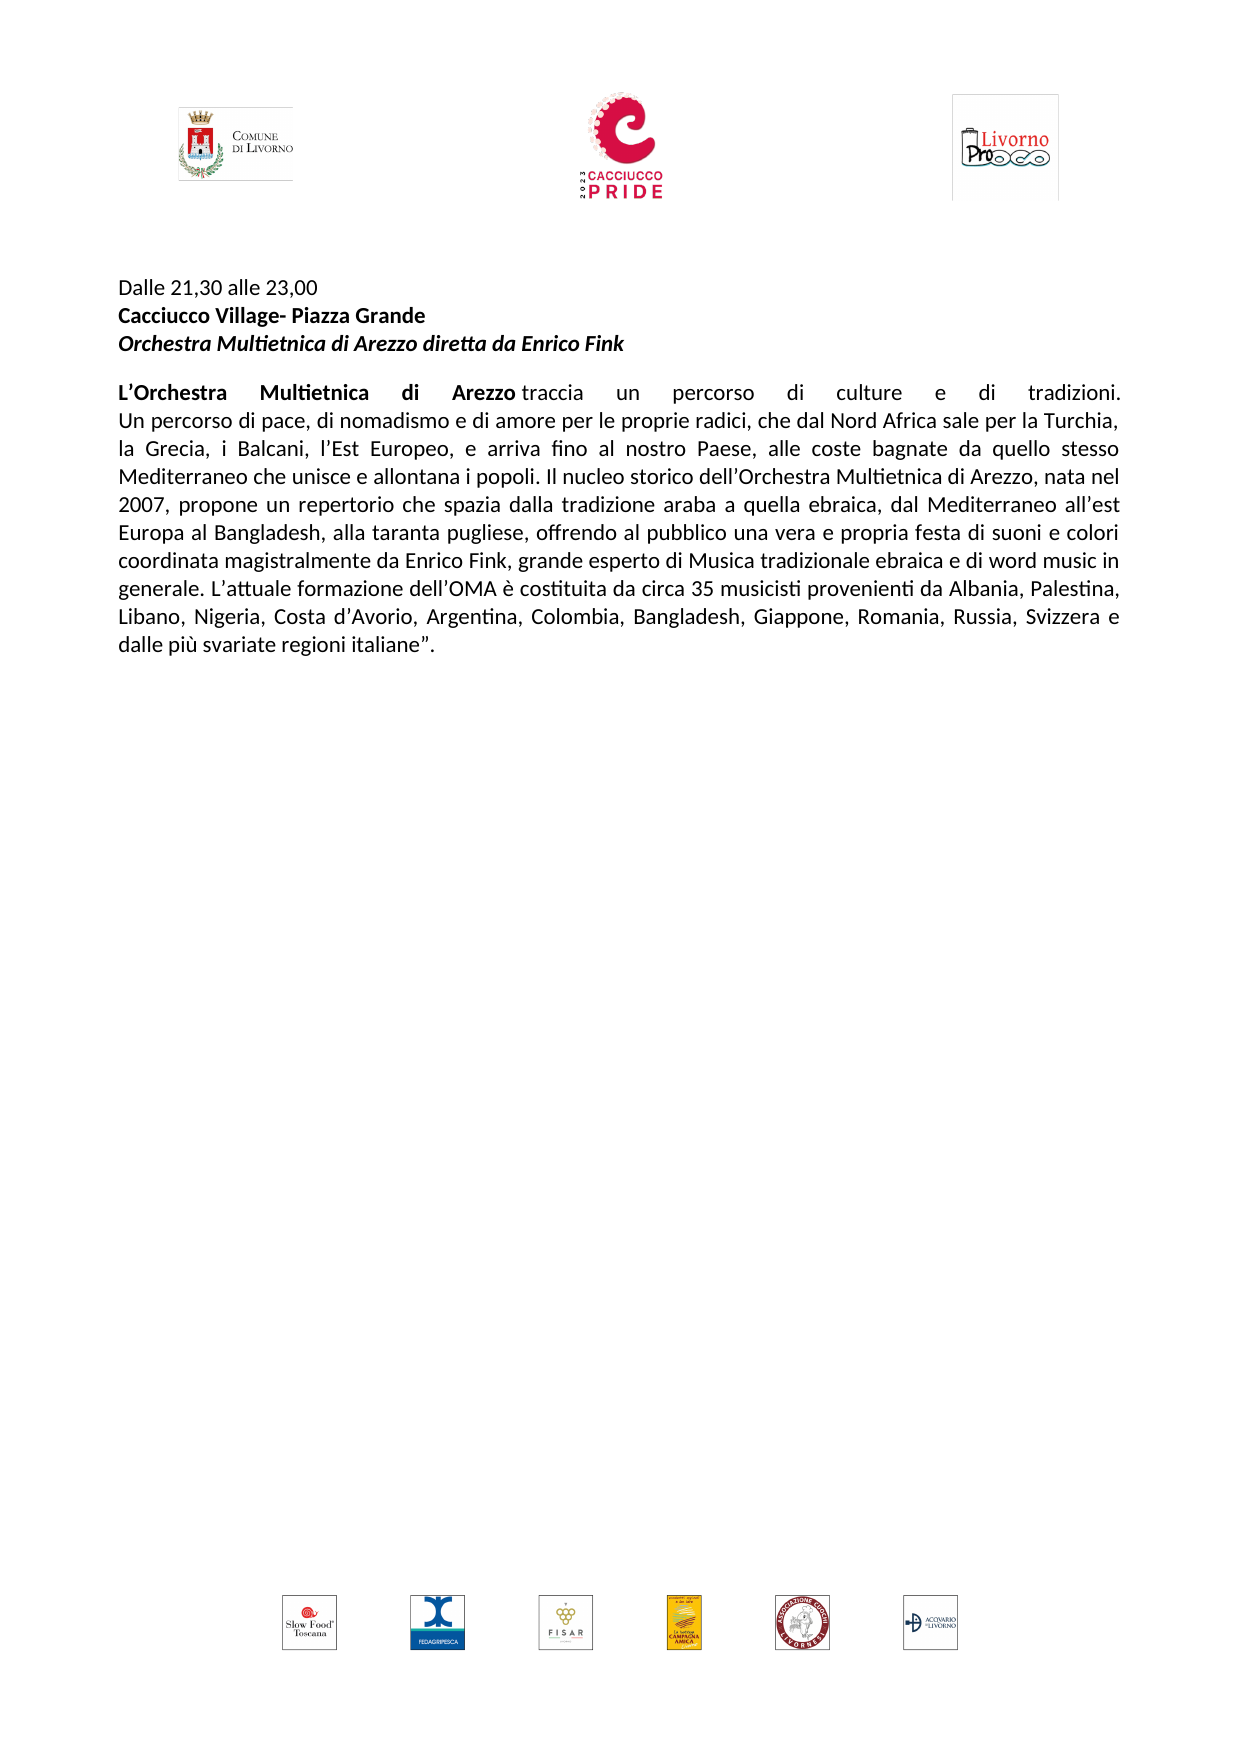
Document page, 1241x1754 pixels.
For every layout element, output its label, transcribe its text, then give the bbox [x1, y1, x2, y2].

picture [214, 1564, 1026, 1681]
text Cacciucco Village- Piazza Grande [118, 301, 1122, 329]
text L’Orchestra Multietnica di Arezzo traccia un percorso di culture e di tradizioni. Un percorso di pace, di nomadismo e di amore per le proprie radici, che dal Nord Africa sale per la Turchia, la Grecia, i Balcani, l’Est Europeo, e arriva fino al nostro Paese, alle coste bagnate da quello stesso Mediterraneo che unisce e allontana i popoli. Il nucleo storico dell’Orchestra Multietnica di Arezzo, nata nel 2007, propone un repertorio che spazia dalla tradizione araba a quella ebraica, dal Mediterraneo all’est Europa al Bangladesh, alla taranta pugliese, offrendo al pubblico una vera e propria festa di suoni e colori coordinata magistralmente da Enrico Fink, grande esperto di Musica tradizionale ebraica e di word music in generale. L’attuale formazione dell’OMA è costituita da circa 35 musicisti provenienti da Albania, Palestina, Libano, Nigeria, Costa d’Avorio, Argentina, Colombia, Bangladesh, Giappone, Romania, Russia, Svizzera e dalle più svariate regioni italiane”. [118, 378, 1122, 658]
picture [118, 73, 1123, 218]
text Orchestra Multietnica di Arezzo diretta da Enrico Fink [118, 329, 1122, 357]
text Dalle 21,30 alle 23,00 [118, 273, 1122, 301]
